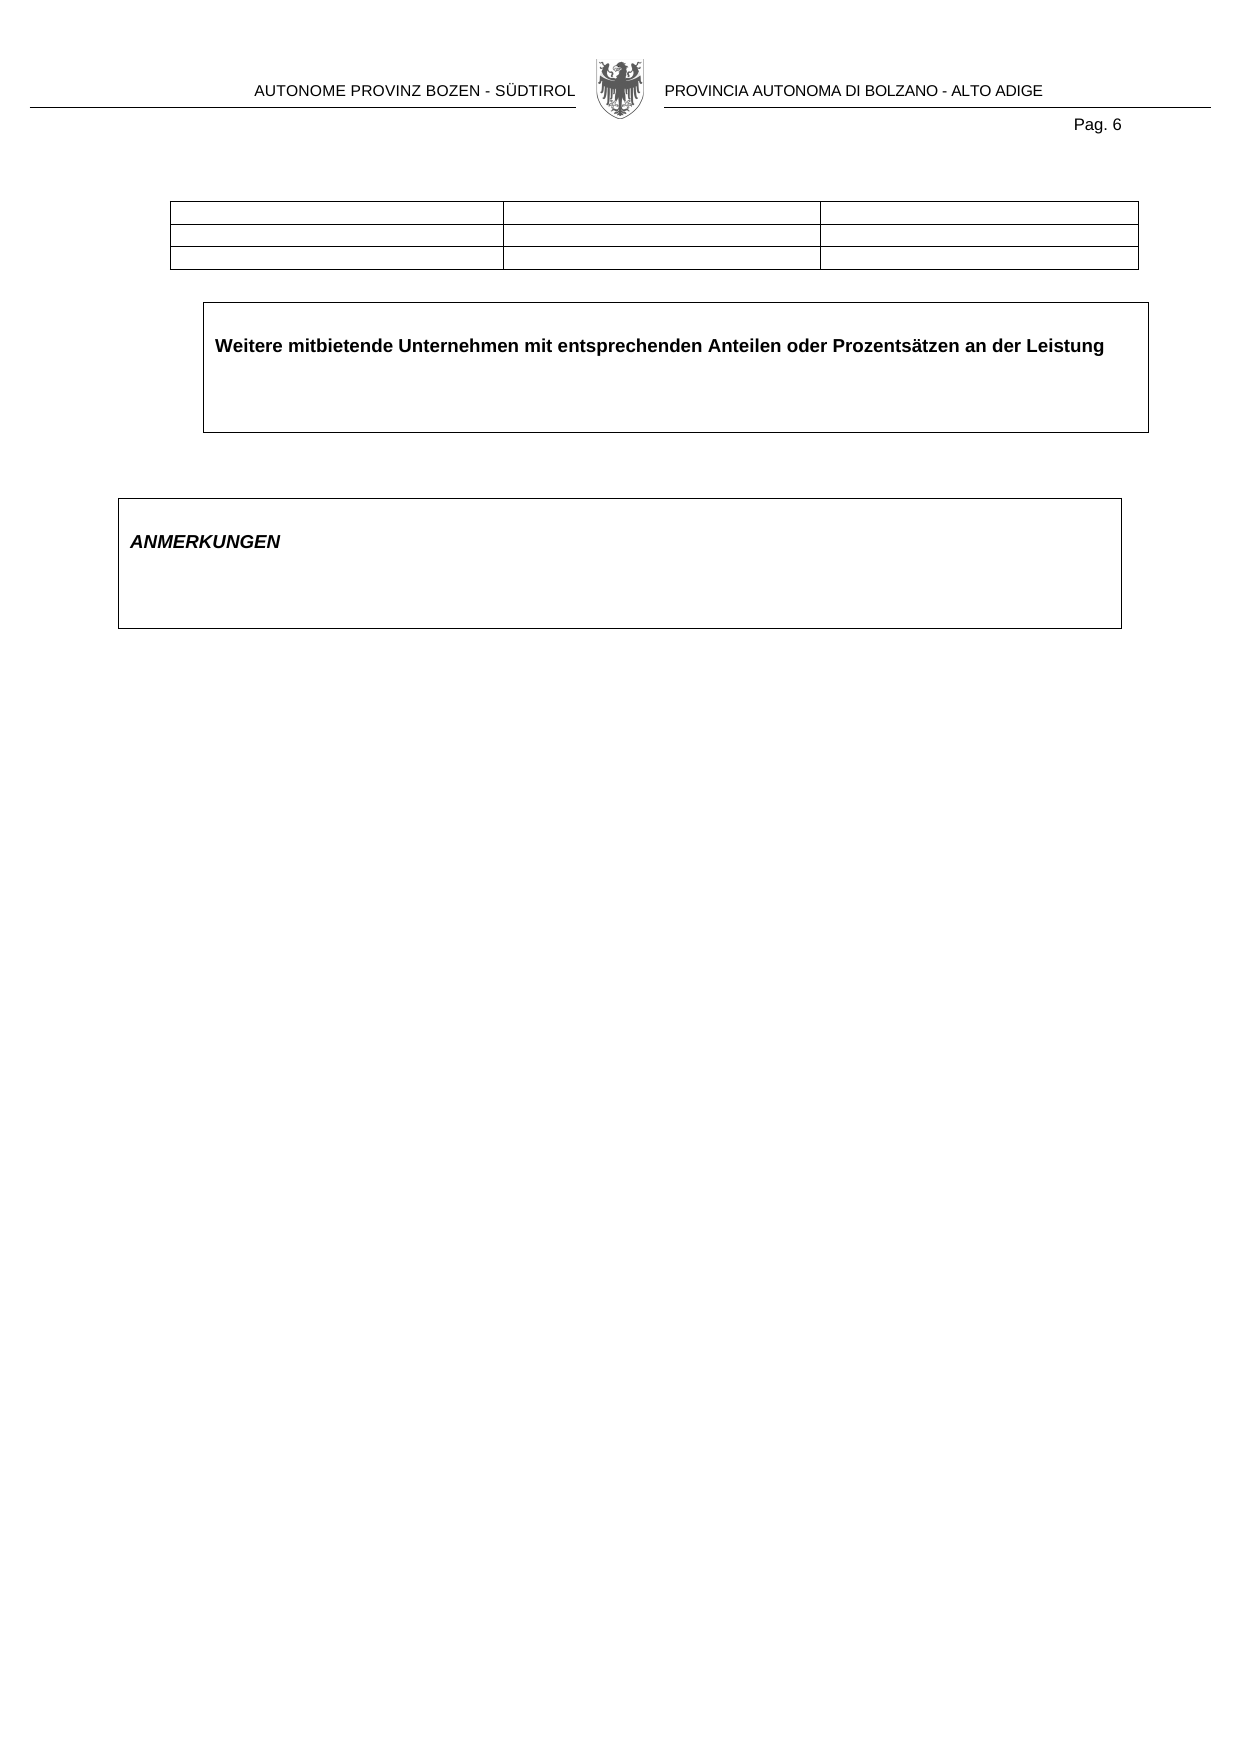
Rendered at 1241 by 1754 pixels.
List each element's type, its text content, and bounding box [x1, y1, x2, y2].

table_cell [171, 225, 503, 246]
table_cell [821, 202, 1138, 223]
table_header ANMERKUNGEN [119, 499, 1121, 628]
table_cell [821, 247, 1138, 269]
table_cell [171, 247, 503, 269]
table_cell [171, 202, 503, 223]
table_header Weitere mitbietende Unternehmen mit entsprechenden Anteilen oder Prozentsätzen an der Leistung [204, 303, 1148, 432]
table_cell [504, 247, 820, 269]
picture [596, 59, 644, 119]
table_cell [504, 202, 820, 223]
table_cell [504, 225, 820, 246]
table_cell [821, 225, 1138, 246]
